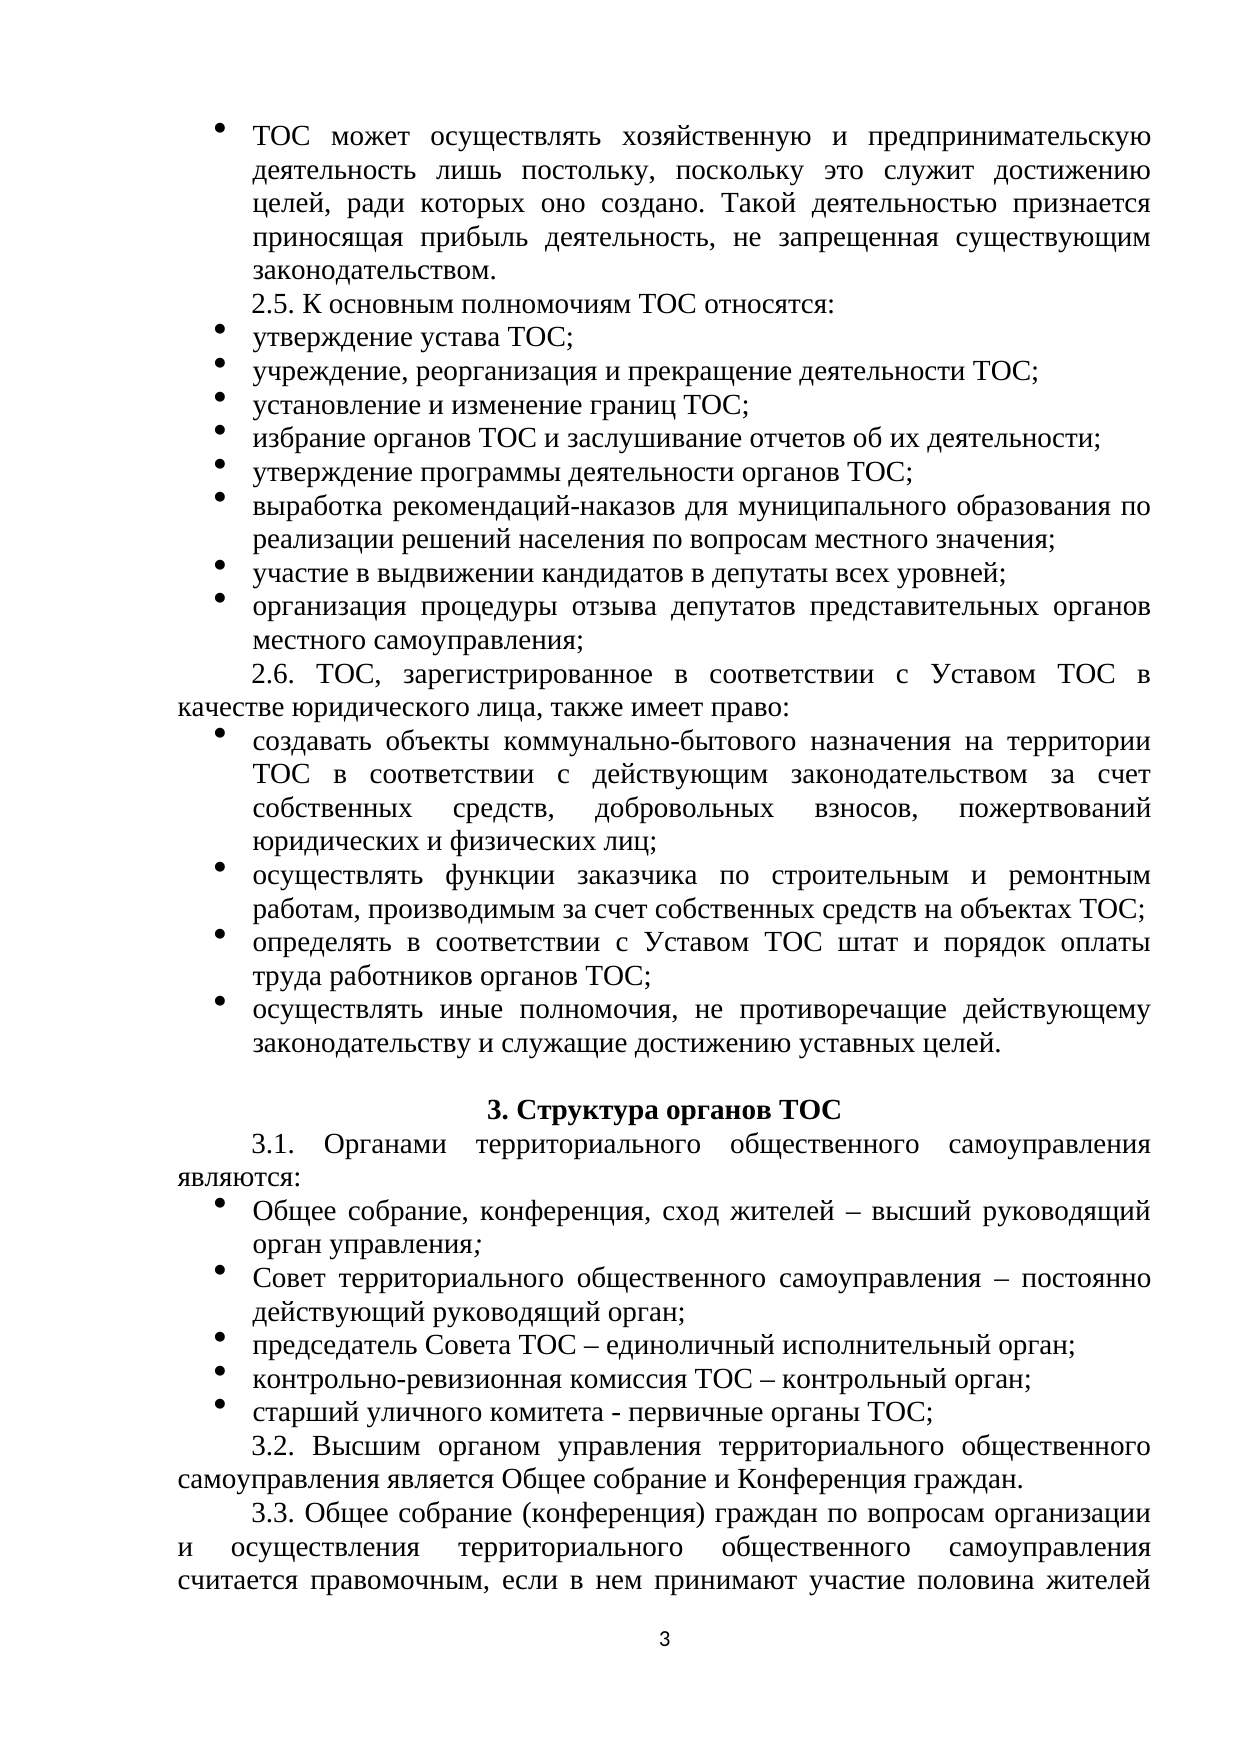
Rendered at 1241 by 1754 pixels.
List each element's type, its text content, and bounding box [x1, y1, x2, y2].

text 2.5. К основным полномочиям ТОС относятся: [177, 286, 1152, 319]
list создавать объекты коммунально-бытового назначения на территории ТОС в соответствии с действующим законодательством за счет собственных средств, добровольных взносов, пожертвований юридических и физических лиц; [215, 723, 1152, 857]
text 3. Структура органов ТОС [177, 1092, 1152, 1126]
list ТОС может осуществлять хозяйственную и предпринимательскую деятельность лишь постольку, поскольку это служит достижению целей, ради которых оно создано. Такой деятельностью признается приносящая прибыль деятельность, не запрещенная существующим законодательством. [215, 118, 1152, 286]
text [177, 1495, 1152, 1596]
list организация процедуры отзыва депутатов представительных органов местного самоуправления; [215, 588, 1152, 656]
list учреждение, реорганизация и прекращение деятельности ТОС; [215, 353, 1152, 387]
list утверждение устава ТОС; [215, 319, 1152, 353]
list осуществлять иные полномочия, не противоречащие действующему законодательству и служащие достижению уставных целей. [215, 991, 1152, 1059]
list председатель Совета ТОС – единоличный исполнительный орган; [215, 1327, 1152, 1361]
list контрольно-ревизионная комиссия ТОС – контрольный орган; [215, 1361, 1152, 1394]
list избрание органов ТОС и заслушивание отчетов об их деятельности; [215, 420, 1152, 454]
list утверждение программы деятельности органов ТОС; [215, 454, 1152, 488]
text 3.2. Высшим органом управления территориального общественного самоуправления является Общее собрание и Конференция граждан. [177, 1428, 1152, 1495]
list старший уличного комитета - первичные органы ТОС; [215, 1394, 1152, 1428]
list Совет территориального общественного самоуправления – постоянно действующий руководящий орган; [215, 1260, 1152, 1327]
list выработка рекомендаций-наказов для муниципального образования по реализации решений населения по вопросам местного значения; [215, 488, 1152, 555]
list установление и изменение границ ТОС; [215, 387, 1152, 420]
list Общее собрание, конференция, сход жителей – высший руководящий орган управления; [215, 1193, 1152, 1260]
list осуществлять функции заказчика по строительным и ремонтным работам, производимым за счет собственных средств на объектах ТОС; [215, 857, 1152, 924]
list участие в выдвижении кандидатов в депутаты всех уровней; [215, 555, 1152, 588]
list определять в соответствии с Уставом ТОС штат и порядок оплаты труда работников органов ТОС; [215, 924, 1152, 991]
text 3.1. Органами территориального общественного самоуправления являются: [177, 1126, 1152, 1193]
text 2.6. ТОС, зарегистрированное в соответствии с Уставом ТОС в качестве юридического лица, также имеет право: [177, 656, 1152, 723]
